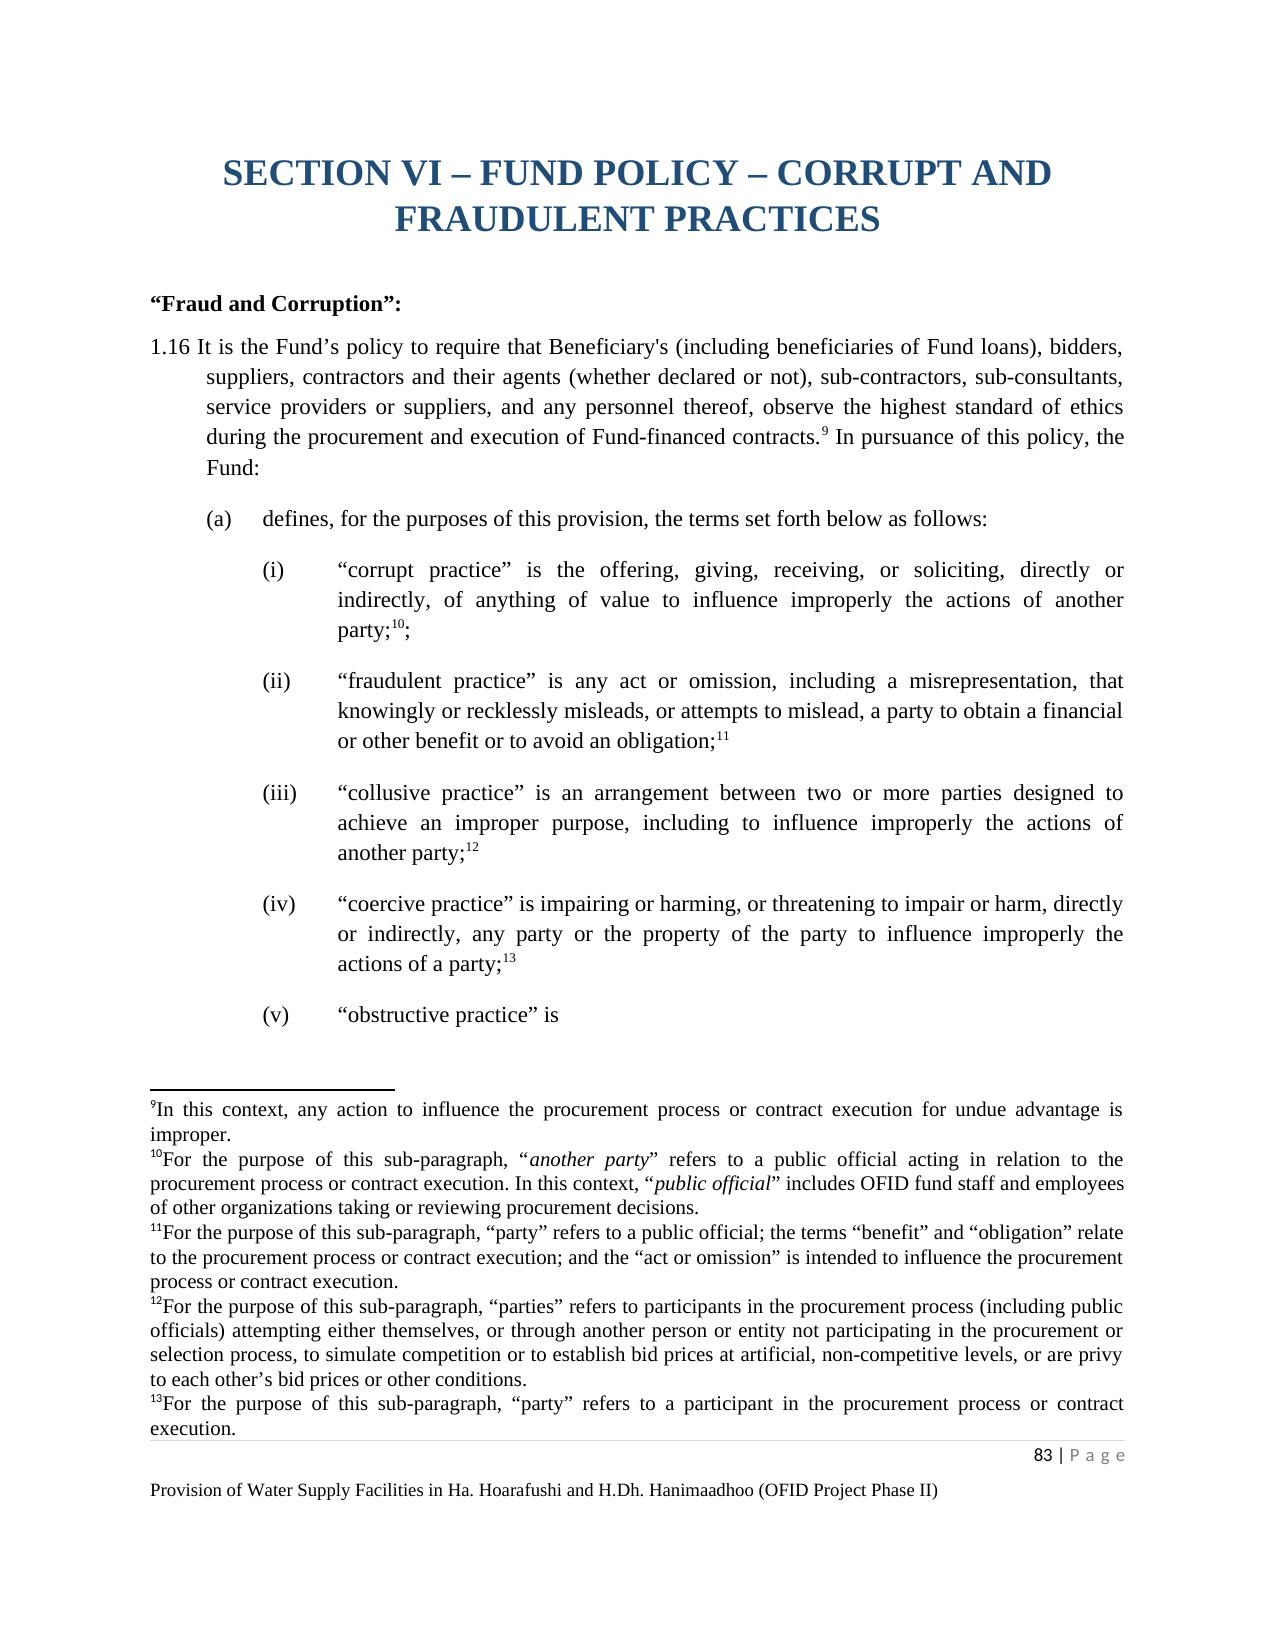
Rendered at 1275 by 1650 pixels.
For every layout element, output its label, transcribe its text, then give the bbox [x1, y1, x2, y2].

subtitle SECTION VI – FUND POLICY – CORRUPT AND FRAUDULENT PRACTICES [150, 150, 1125, 240]
text “Fraud and Corruption”: [150, 290, 1125, 316]
text (a) defines, for the purposes of this provision, the terms set forth below as follows: [206, 504, 1125, 531]
text 1.16 It is the Fund’s policy to require that Beneficiary's (including beneficiaries of Fund loans), bidders, suppliers, contractors and their agents (whether declared or not), sub-contractors, sub-consultants, service providers or suppliers, and any personnel thereof, observe the highest standard of ethics during the procurement and execution of Fund-financed contracts. In pursuance of this policy, the Fund: [150, 333, 1125, 480]
text (v) “obstructive practice” is [262, 1001, 1125, 1028]
text (i) “corrupt practice” is the offering, giving, receiving, or soliciting, directly or indirectly, of anything of value to influence improperly the actions of another party;; [262, 556, 1125, 642]
text (ii) “fraudulent practice” is any act or omission, including a misrepresentation, that knowingly or recklessly misleads, or attempts to mislead, a party to obtain a financial or other benefit or to avoid an obligation; [262, 667, 1125, 754]
text (iii) “collusive practice” is an arrangement between two or more parties designed to achieve an improper purpose, including to influence improperly the actions of another party; [262, 778, 1125, 865]
text (iv) “coercive practice” is impairing or harming, or threatening to impair or harm, directly or indirectly, any party or the property of the party to influence improperly the actions of a party; [262, 890, 1125, 977]
